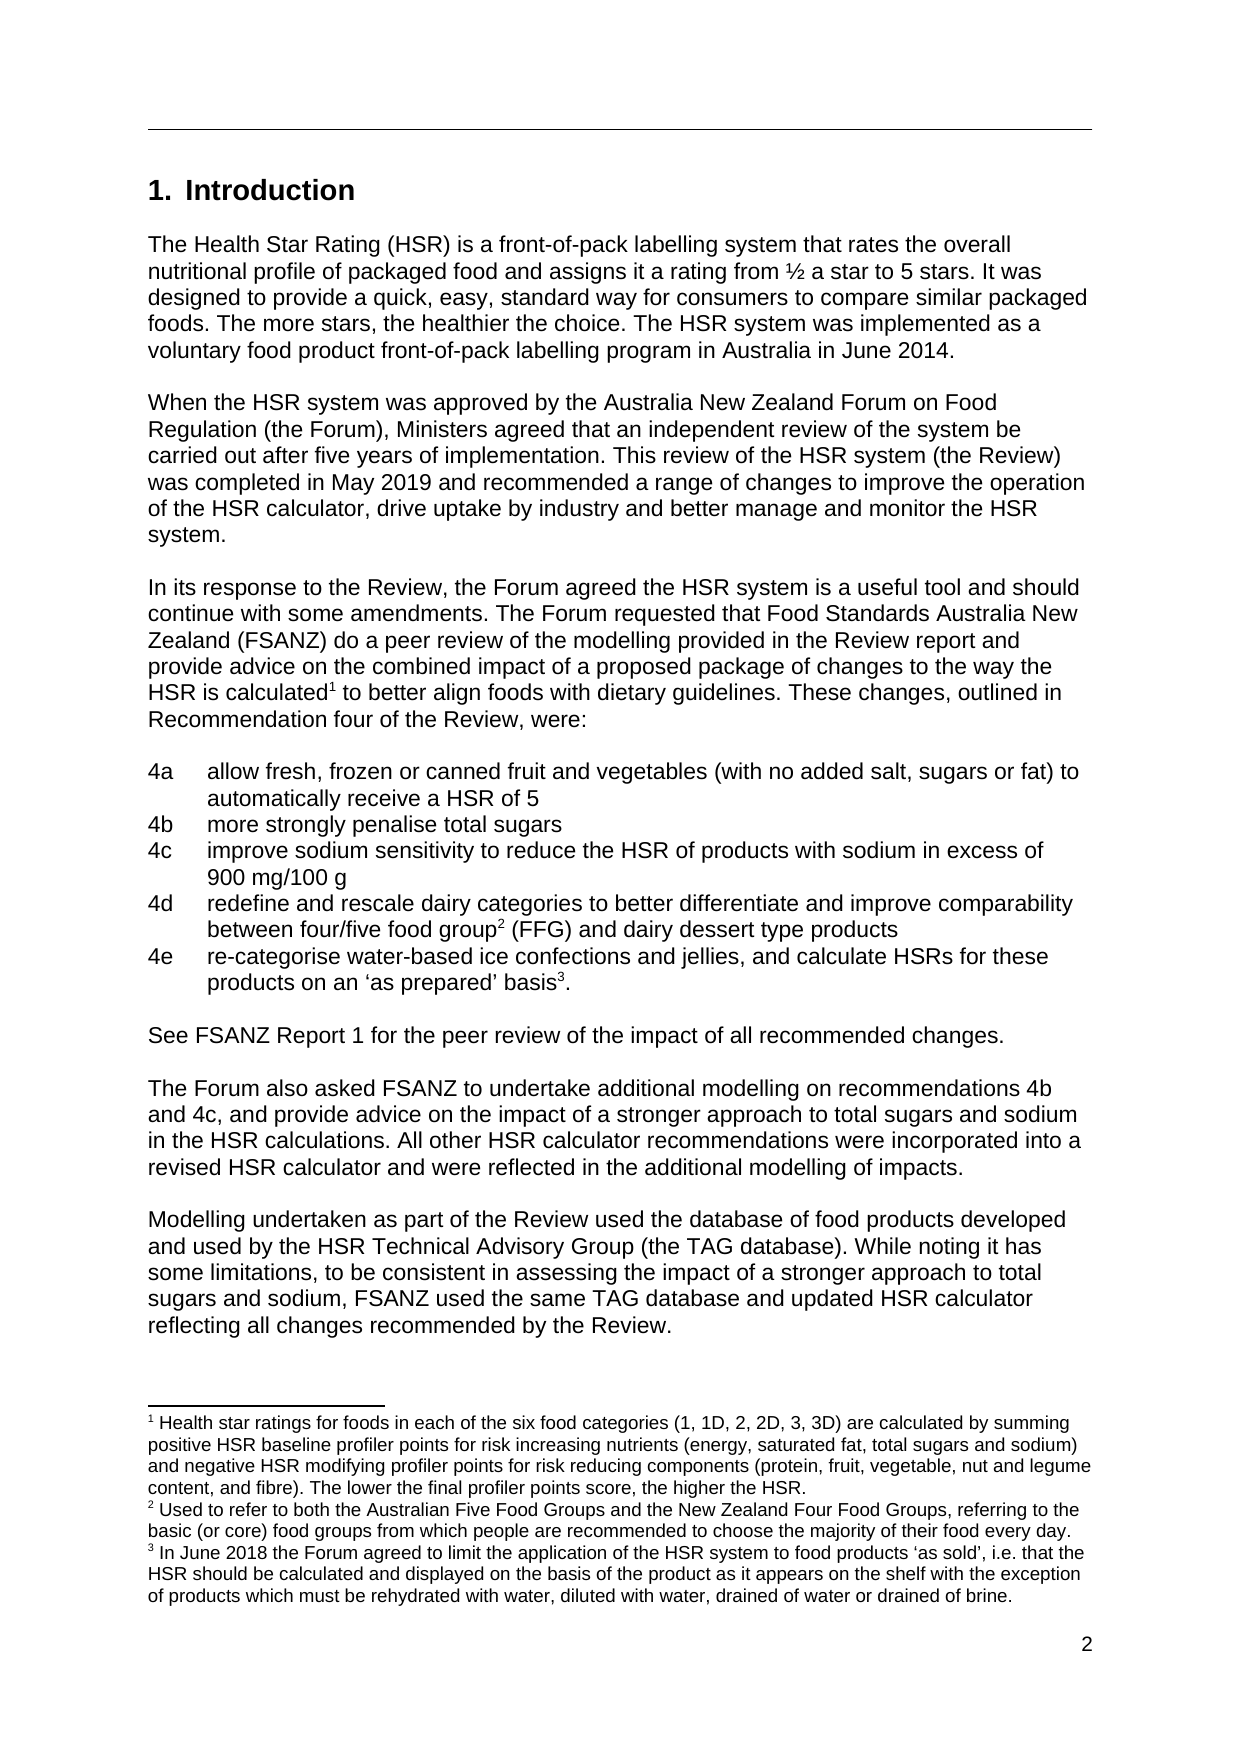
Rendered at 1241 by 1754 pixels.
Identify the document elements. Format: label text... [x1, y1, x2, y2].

list 4e re-categorise water-based ice confections and jellies, and calculate HSRs for these products on an ‘as prepared’ basis. [148, 943, 1092, 996]
list 4d redefine and rescale dairy categories to better differentiate and improve comparability between four/five food group (FFG) and dairy dessert type products [148, 890, 1092, 943]
subtitle Introduction [148, 173, 1092, 206]
text When the HSR system was approved by the Australia New Zealand Forum on Food Regulation (the Forum), Ministers agreed that an independent review of the system be carried out after five years of implementation. This review of the HSR system (the Review) was completed in May 2019 and recommended a range of changes to improve the operation of the HSR calculator, drive uptake by industry and better manage and monitor the HSR system. [148, 389, 1092, 547]
text The Forum also asked FSANZ to undertake additional modelling on recommendations 4b and 4c, and provide advice on the impact of a stronger approach to total sugars and sodium in the HSR calculations. All other HSR calculator recommendations were incorporated into a revised HSR calculator and were reflected in the additional modelling of impacts. [148, 1074, 1092, 1180]
text Modelling undertaken as part of the Review used the database of food products developed and used by the HSR Technical Advisory Group (the TAG database). While noting it has some limitations, to be consistent in assessing the impact of a stronger approach to total sugars and sodium, FSANZ used the same TAG database and updated HSR calculator reflecting all changes recommended by the Review. [148, 1206, 1092, 1338]
text In its response to the Review, the Forum agreed the HSR system is a useful tool and should continue with some amendments. The Forum requested that Food Standards Australia New Zealand (FSANZ) do a peer review of the modelling provided in the Review report and provide advice on the combined impact of a proposed package of changes to the way the HSR is calculated to better align foods with dietary guidelines. These changes, outlined in Recommendation four of the Review, were: [148, 574, 1092, 732]
text The Health Star Rating (HSR) is a front-of-pack labelling system that rates the overall nutritional profile of packaged food and assigns it a rating from ½ a star to 5 stars. It was designed to provide a quick, easy, standard way for consumers to compare similar packaged foods. The more stars, the healthier the choice. The HSR system was implemented as a voluntary food product front-of-pack labelling program in Australia in June 2014. [148, 231, 1092, 363]
list 4a allow fresh, frozen or canned fruit and vegetables (with no added salt, sugars or fat) to automatically receive a HSR of 5 [148, 758, 1092, 811]
text See FSANZ Report 1 for the peer review of the impact of all recommended changes. [148, 1022, 1092, 1048]
list 4b more strongly penalise total sugars [148, 811, 1092, 837]
list 4c improve sodium sensitivity to reduce the HSR of products with sodium in excess of 900 mg/100 g [148, 837, 1092, 890]
